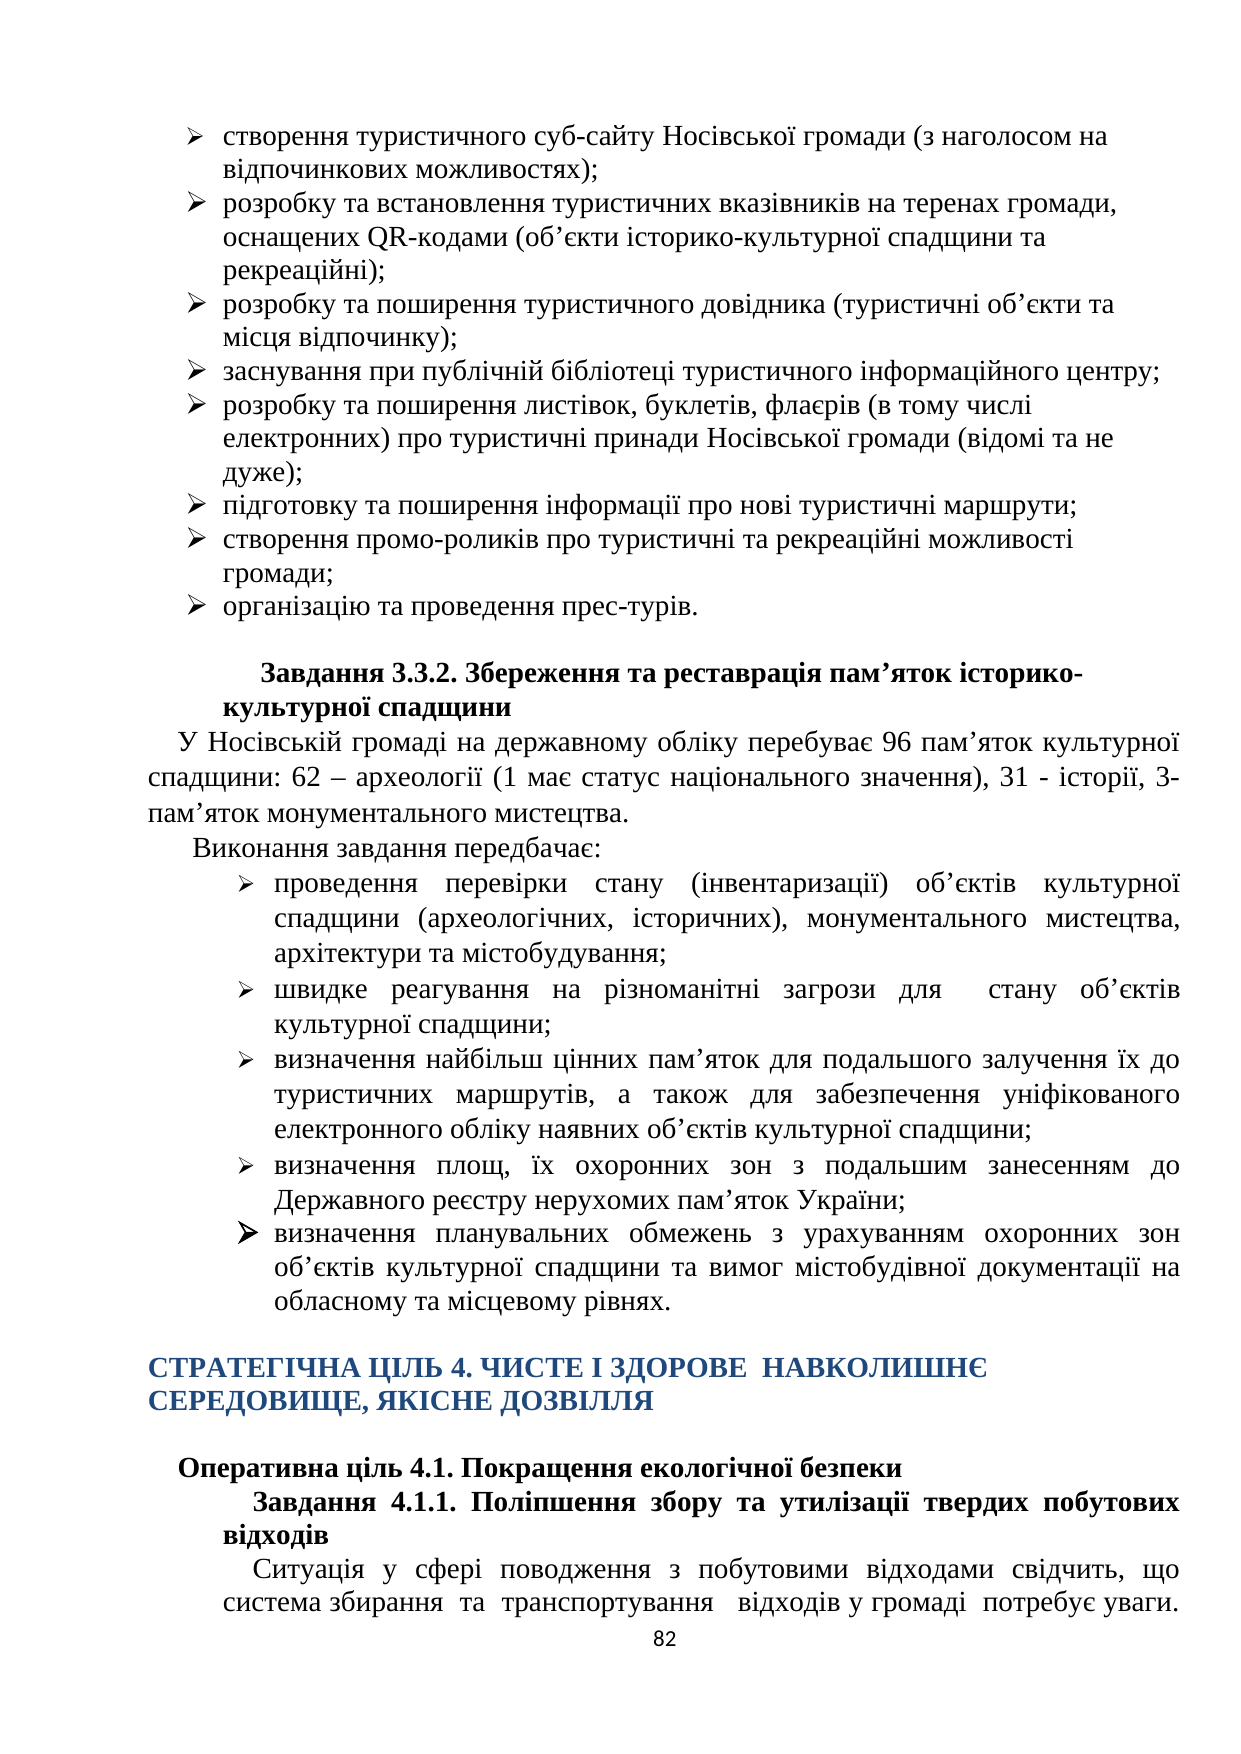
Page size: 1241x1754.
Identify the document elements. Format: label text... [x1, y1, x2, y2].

text Завдання 4.1.1. Поліпшення збору та утилізації твердих побутових відходів [223, 1484, 1181, 1551]
text Виконання завдання передбачає: [148, 828, 1181, 863]
list визначення найбільш цінних пам’яток для подальшого залучення їх до туристичних маршрутів, а також для забезпечення уніфікованого електронного обліку наявних об’єктів культурної спадщини; [236, 1039, 1181, 1145]
list підготовку та поширення інформації про нові туристичні маршрути; [185, 487, 1181, 521]
list Оперативна ціль 4.1. Покращення екологічної безпеки [148, 1450, 1181, 1484]
list розробку та поширення листівок, буклетів, флаєрів (в тому числі електронних) про туристичні принади Носівської громади (відомі та не дуже); [185, 387, 1181, 487]
list заснування при публічній бібліотеці туристичного інформаційного центру; [185, 353, 1181, 387]
list створення туристичного суб-сайту Носівської громади (з наголосом на відпочинкових можливостях); [185, 118, 1181, 185]
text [223, 1551, 1181, 1618]
text Стратегічна ціль 4. Чисте і здорове навколишнє середовище, якісне дозвілля [148, 1350, 1181, 1417]
list визначення планувальних обмежень з урахуванням охоронних зон об’єктів культурної спадщини та вимог містобудівної документації на обласному та місцевому рівнях. [236, 1216, 1181, 1316]
list розробку та встановлення туристичних вказівників на теренах громади, оснащених QR-кодами (об’єкти історико-культурної спадщини та рекреаційні); [185, 185, 1181, 286]
text У Носівській громаді на державному обліку перебуває 96 пам’яток культурної спадщини: 62 – археології (1 має статус національного значення), 31 - історії, 3- пам’яток монументального мистецтва. [148, 723, 1181, 828]
list визначення площ, їх охоронних зон з подальшим занесенням до Державного реєстру нерухомих пам’яток України; [236, 1145, 1181, 1216]
list розробку та поширення туристичного довідника (туристичні об’єкти та місця відпочинку); [185, 286, 1181, 353]
list організацію та проведення прес-турів. [185, 588, 1181, 622]
text Завдання 3.3.2. Збереження та реставрація пам’яток історико-культурної спадщини [223, 656, 1181, 723]
list проведення перевірки стану (інвентаризації) об’єктів культурної спадщини (археологічних, історичних), монументального мистецтва, архітектури та містобудування; [236, 863, 1181, 969]
list швидке реагування на різноманітні загрози для стану об’єктів культурної спадщини; [236, 969, 1181, 1039]
list створення промо-роликів про туристичні та рекреаційні можливості громади; [185, 521, 1181, 588]
